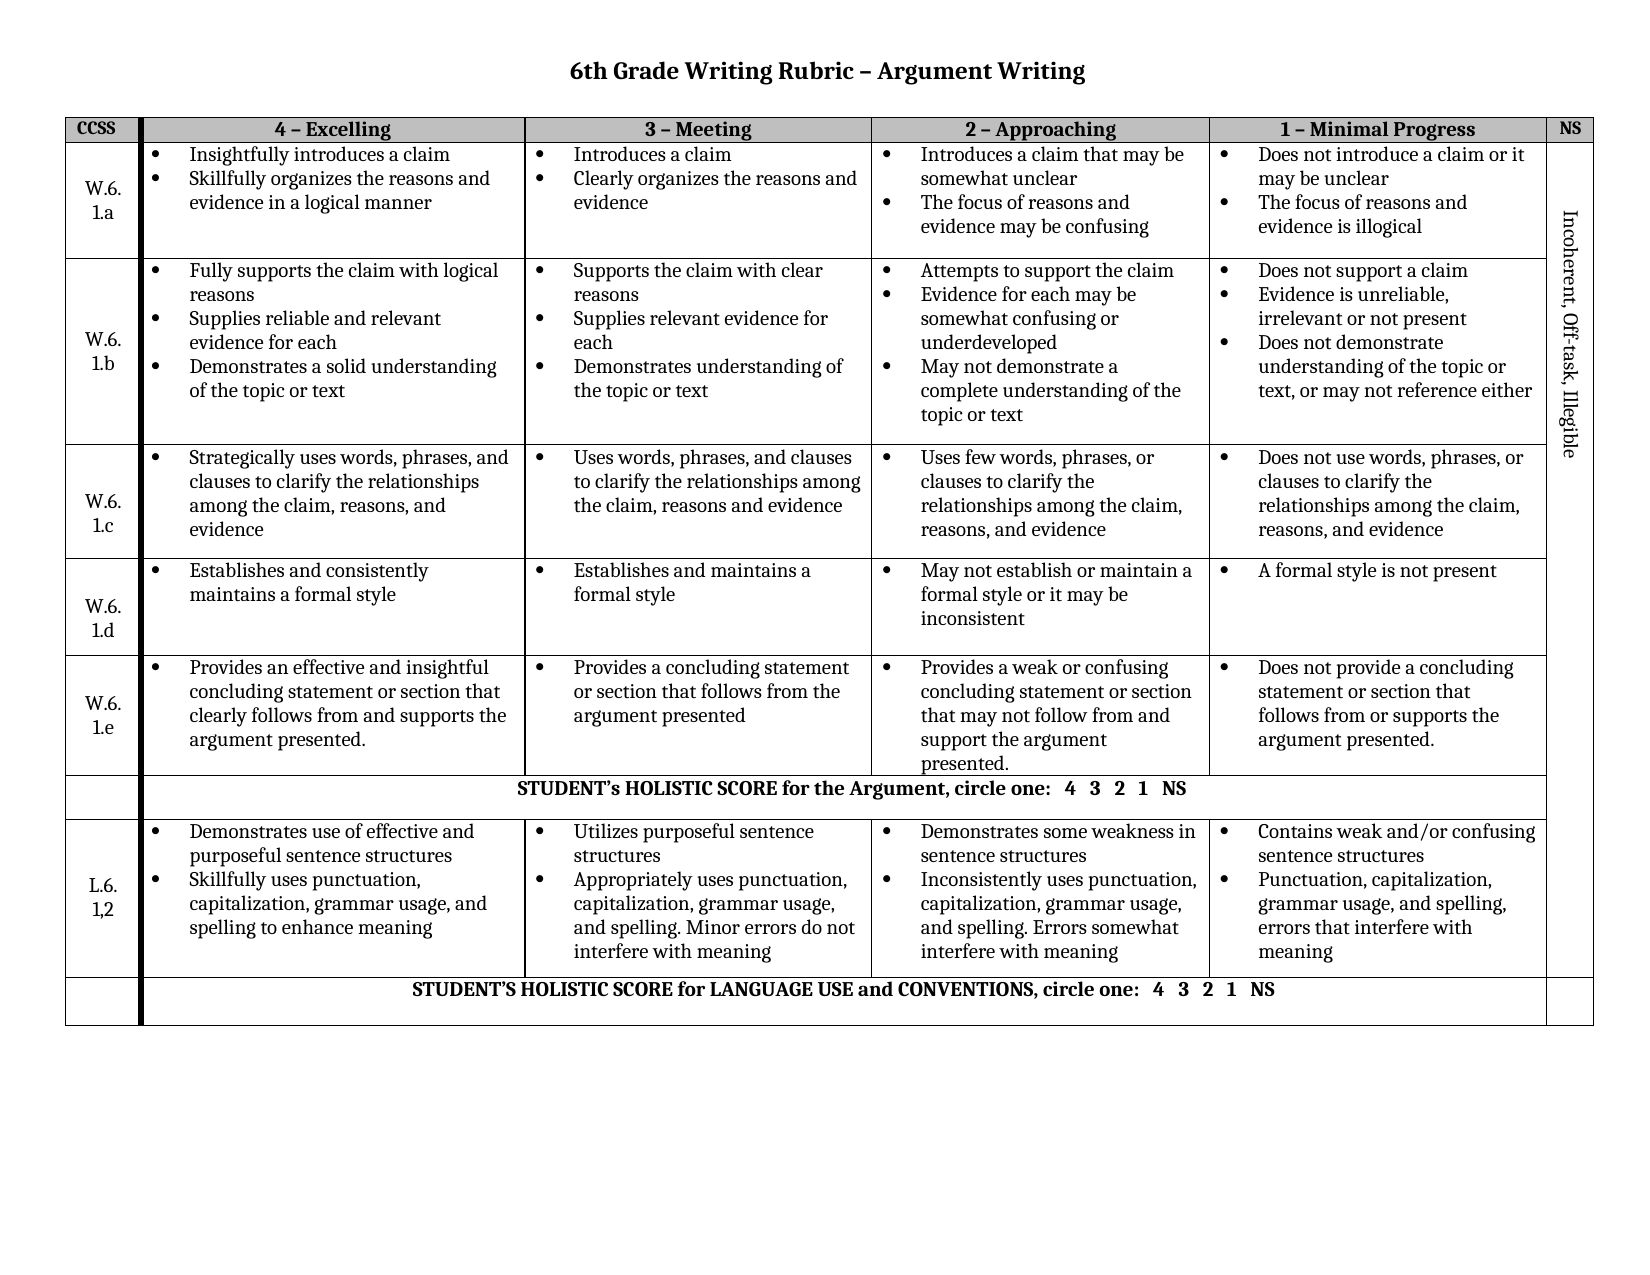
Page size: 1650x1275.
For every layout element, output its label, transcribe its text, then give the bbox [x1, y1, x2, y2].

table_cell Uses few words, phrases, or clauses to clarify the relationships among the claim, reasons, and evidence [872, 445, 1209, 558]
table_header CCSS [66, 118, 138, 142]
table_cell [1547, 978, 1593, 1025]
table_cell Does not support a claim Evidence is unreliable, irrelevant or not present Does not demonstrate understanding of the topic or text, or may not reference either [1210, 259, 1546, 444]
table_cell A formal style is not present [1210, 559, 1546, 654]
table_cell Establishes and maintains a formal style [526, 559, 871, 654]
table_cell W.6. 1.d [66, 559, 138, 654]
table_cell [66, 776, 138, 818]
table_cell Utilizes purposeful sentence structures Appropriately uses punctuation, capitalization, grammar usage, and spelling. Minor errors do not interfere with meaning [526, 820, 871, 977]
table_cell Does not introduce a claim or it may be unclear The focus of reasons and evidence is illogical [1210, 143, 1546, 258]
table_header 2 – Approaching [872, 118, 1209, 142]
table_cell W.6. 1.a [66, 143, 138, 258]
table_cell Introduces a claim Clearly organizes the reasons and evidence [526, 143, 871, 258]
table_cell W.6. 1.e [66, 656, 138, 775]
table_cell Supports the claim with clear reasons Supplies relevant evidence for each Demonstrates understanding of the topic or text [526, 259, 871, 444]
table_header NS [1547, 118, 1593, 142]
table_cell Incoherent, Off-task, Illegible [1547, 143, 1593, 977]
table_cell Provides a weak or confusing concluding statement or section that may not follow from and support the argument presented. [872, 656, 1209, 775]
table_cell May not establish or maintain a formal style or it may be inconsistent [872, 559, 1209, 654]
table_cell Demonstrates use of effective and purposeful sentence structures Skillfully uses punctuation, capitalization, grammar usage, and spelling to enhance meaning [144, 820, 524, 977]
table_cell Does not use words, phrases, or clauses to clarify the relationships among the claim, reasons, and evidence [1210, 445, 1546, 558]
table_cell Attempts to support the claim Evidence for each may be somewhat confusing or underdeveloped May not demonstrate a complete understanding of the topic or text [872, 259, 1209, 444]
table_cell L.6. 1,2 [66, 820, 138, 977]
table_cell STUDENT’s HOLISTIC SCORE for the Argument, circle one: 4 3 2 1 NS [144, 776, 1546, 818]
table_header 1 – Minimal Progress [1210, 118, 1546, 142]
table_cell Strategically uses words, phrases, and clauses to clarify the relationships among the claim, reasons, and evidence [144, 445, 524, 558]
table_cell W.6. 1.c [66, 445, 138, 558]
table_cell Establishes and consistently maintains a formal style [144, 559, 524, 654]
table_cell STUDENT’S HOLISTIC SCORE for LANGUAGE USE and CONVENTIONS, circle one: 4 3 2 1 NS [144, 978, 1546, 1025]
table_header 4 – Excelling [144, 118, 524, 142]
table_cell Contains weak and/or confusing sentence structures Punctuation, capitalization, grammar usage, and spelling, errors that interfere with meaning [1210, 820, 1546, 977]
table_cell Fully supports the claim with logical reasons Supplies reliable and relevant evidence for each Demonstrates a solid understanding of the topic or text [144, 259, 524, 444]
table_header 3 – Meeting [526, 118, 871, 142]
table_cell Uses words, phrases, and clauses to clarify the relationships among the claim, reasons and evidence [526, 445, 871, 558]
table_cell Demonstrates some weakness in sentence structures Inconsistently uses punctuation, capitalization, grammar usage, and spelling. Errors somewhat interfere with meaning [872, 820, 1209, 977]
table_cell Provides a concluding statement or section that follows from the argument presented [526, 656, 871, 775]
table_cell Does not provide a concluding statement or section that follows from or supports the argument presented. [1210, 656, 1546, 775]
table_cell [66, 978, 138, 1025]
table_cell Introduces a claim that may be somewhat unclear The focus of reasons and evidence may be confusing [872, 143, 1209, 258]
table_cell W.6. 1.b [66, 259, 138, 444]
table_cell Provides an effective and insightful concluding statement or section that clearly follows from and supports the argument presented. [144, 656, 524, 775]
table_cell Insightfully introduces a claim Skillfully organizes the reasons and evidence in a logical manner [144, 143, 524, 258]
